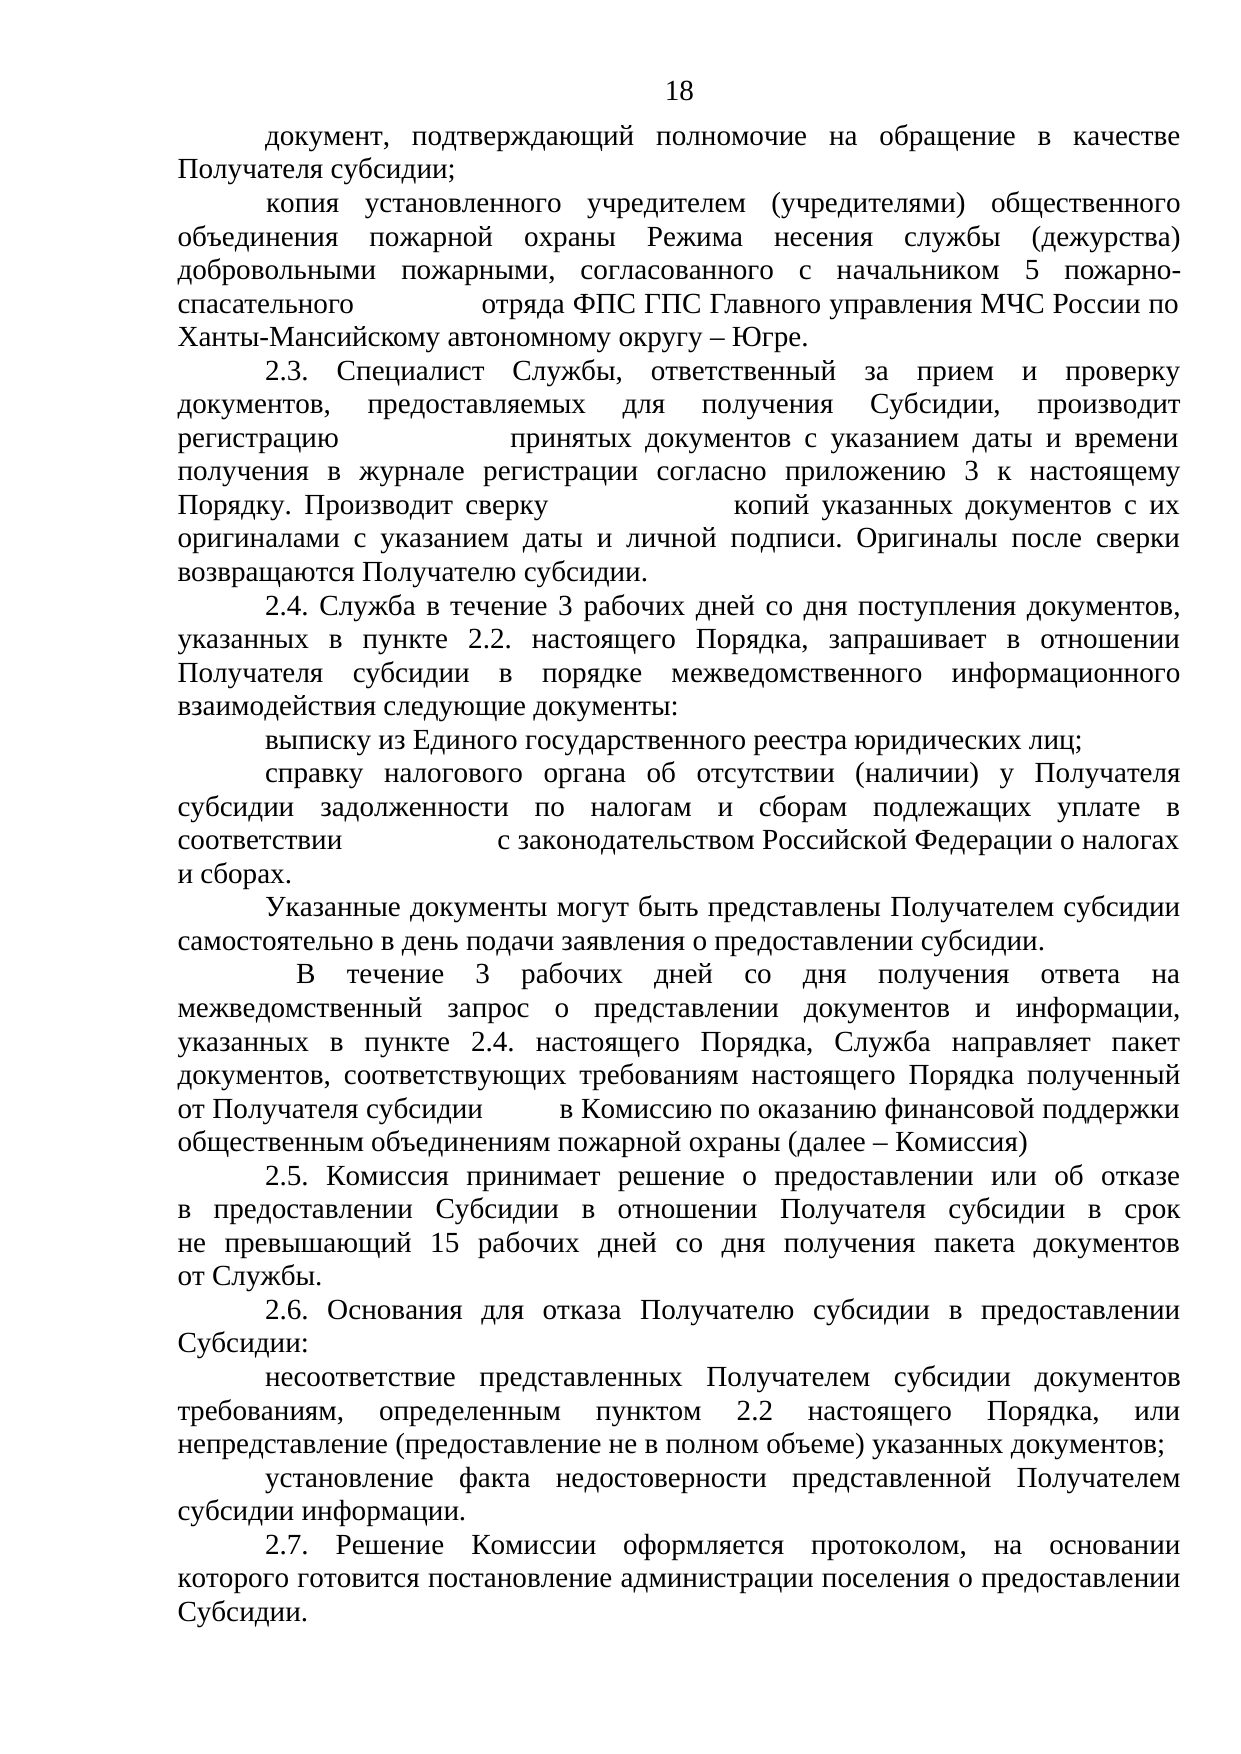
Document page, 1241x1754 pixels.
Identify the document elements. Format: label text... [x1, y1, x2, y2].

text 2.4. Служба в течение 3 рабочих дней со дня поступления документов, указанных в пункте 2.2. настоящего Порядка, запрашивает в отношении Получателя субсидии в порядке межведомственного информационного взаимодействия следующие документы: [177, 588, 1181, 722]
text Указанные документы могут быть представлены Получателем субсидии самостоятельно в день подачи заявления о предоставлении субсидии. [177, 889, 1181, 957]
text 2.3. Специалист Службы, ответственный за прием и проверку документов, предоставляемых для получения Субсидии, производит регистрацию принятых документов с указанием даты и времени получения в журнале регистрации согласно приложению 3 к настоящему Порядку. Производит сверку копий указанных документов с их оригиналами с указанием даты и личной подписи. Оригиналы после сверки возвращаются Получателю субсидии. [177, 353, 1181, 588]
text справку налогового органа об отсутствии (наличии) у Получателя субсидии задолженности по налогам и сборам подлежащих уплате в соответствии с законодательством Российской Федерации о налогах и сборах. [177, 755, 1181, 889]
text установление факта недостоверности представленной Получателем субсидии информации. [177, 1460, 1181, 1527]
text документ, подтверждающий полномочие на обращение в качестве Получателя субсидии; [177, 118, 1181, 185]
text выписку из Единого государственного реестра юридических лиц; [177, 722, 1181, 755]
text 2.7. Решение Комиссии оформляется протоколом, на основании которого готовится постановление администрации поселения о предоставлении Субсидии. [177, 1527, 1181, 1627]
text В течение 3 рабочих дней со дня получения ответа на межведомственный запрос о представлении документов и информации, указанных в пункте 2.4. настоящего Порядка, Служба направляет пакет документов, соответствующих требованиям настоящего Порядка полученный от Получателя субсидии в Комиссию по оказанию финансовой поддержки общественным объединениям пожарной охраны (далее – Комиссия) [177, 957, 1181, 1158]
text 2.5. Комиссия принимает решение о предоставлении или об отказе в предоставлении Субсидии в отношении Получателя субсидии в срок не превышающий 15 рабочих дней со дня получения пакета документов от Службы. [177, 1158, 1181, 1292]
text копия установленного учредителем (учредителями) общественного объединения пожарной охраны Режима несения службы (дежурства) добровольными пожарными, согласованного с начальником 5 пожарно-спасательного отряда ФПС ГПС Главного управления МЧС России по Ханты-Мансийскому автономному округу – Югре. [177, 185, 1181, 353]
text 2.6. Основания для отказа Получателю субсидии в предоставлении Субсидии: [177, 1292, 1181, 1359]
text несоответствие представленных Получателем субсидии документов требованиям, определенным пунктом 2.2 настоящего Порядка, или непредставление (предоставление не в полном объеме) указанных документов; [177, 1359, 1181, 1460]
